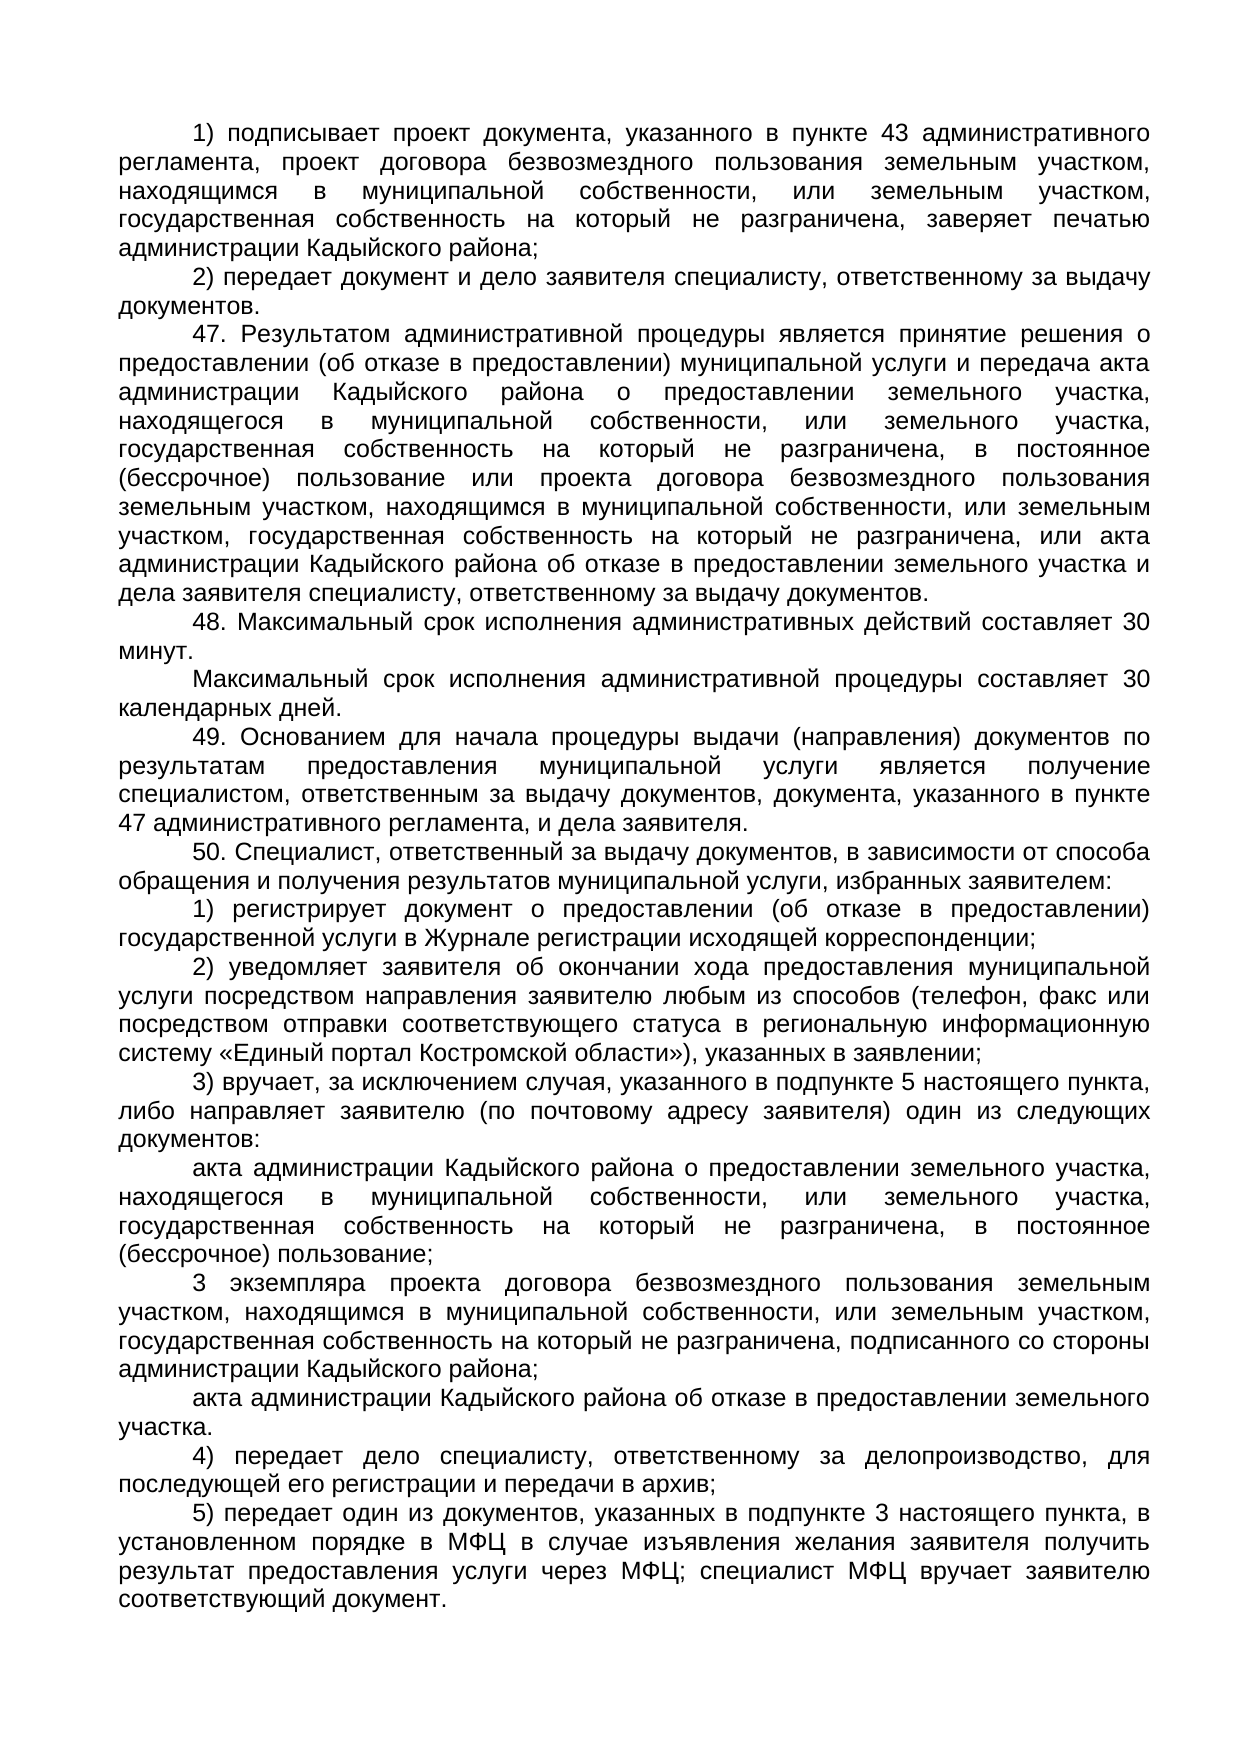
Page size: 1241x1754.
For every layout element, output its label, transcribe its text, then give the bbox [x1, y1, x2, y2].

text 49. Основанием для начала процедуры выдачи (направления) документов по результатам предоставления муниципальной услуги является получение специалистом, ответственным за выдачу документов, документа, указанного в пункте 47 административного регламента, и дела заявителя. [118, 722, 1152, 837]
text 4) передает дело специалисту, ответственному за делопроизводство, для последующей его регистрации и передачи в архив; [118, 1441, 1152, 1498]
text 1) регистрирует документ о предоставлении (об отказе в предоставлении) государственной услуги в Журнале регистрации исходящей корреспонденции; [118, 894, 1152, 952]
text 3) вручает, за исключением случая, указанного в подпункте 5 настоящего пункта, либо направляет заявителю (по почтовому адресу заявителя) один из следующих документов: [118, 1067, 1152, 1153]
text 3 экземпляра проекта договора безвозмездного пользования земельным участком, находящимся в муниципальной собственности, или земельным участком, государственная собственность на который не разграничена, подписанного со стороны администрации Кадыйского района; [118, 1268, 1152, 1383]
text 47. Результатом административной процедуры является принятие решения о предоставлении (об отказе в предоставлении) муниципальной услуги и передача акта администрации Кадыйского района о предоставлении земельного участка, находящегося в муниципальной собственности, или земельного участка, государственная собственность на который не разграничена, в постоянное (бессрочное) пользование или проекта договора безвозмездного пользования земельным участком, находящимся в муниципальной собственности, или земельным участком, государственная собственность на который не разграничена, или акта администрации Кадыйского района об отказе в предоставлении земельного участка и дела заявителя специалисту, ответственному за выдачу документов. [118, 319, 1152, 607]
text 5) передает один из документов, указанных в подпункте 3 настоящего пункта, в установленном порядке в МФЦ в случае изъявления желания заявителя получить результат предоставления услуги через МФЦ; специалист МФЦ вручает заявителю соответствующий документ. [118, 1498, 1152, 1613]
text Максимальный срок исполнения административной процедуры составляет 30 календарных дней. [118, 664, 1152, 722]
text 1) подписывает проект документа, указанного в пункте 43 административного регламента, проект договора безвозмездного пользования земельным участком, находящимся в муниципальной собственности, или земельным участком, государственная собственность на который не разграничена, заверяет печатью администрации Кадыйского района; [118, 118, 1152, 262]
text 50. Специалист, ответственный за выдачу документов, в зависимости от способа обращения и получения результатов муниципальной услуги, избранных заявителем: [118, 837, 1152, 894]
text 2) передает документ и дело заявителя специалисту, ответственному за выдачу документов. [118, 262, 1152, 319]
text 2) уведомляет заявителя об окончании хода предоставления муниципальной услуги посредством направления заявителю любым из способов (телефон, факс или посредством отправки соответствующего статуса в региональную информационную систему «Единый портал Костромской области»), указанных в заявлении; [118, 952, 1152, 1067]
text 48. Максимальный срок исполнения административных действий составляет 30 минут. [118, 607, 1152, 664]
text акта администрации Кадыйского района об отказе в предоставлении земельного участка. [118, 1383, 1152, 1441]
text акта администрации Кадыйского района о предоставлении земельного участка, находящегося в муниципальной собственности, или земельного участка, государственная собственность на который не разграничена, в постоянное (бессрочное) пользование; [118, 1153, 1152, 1268]
